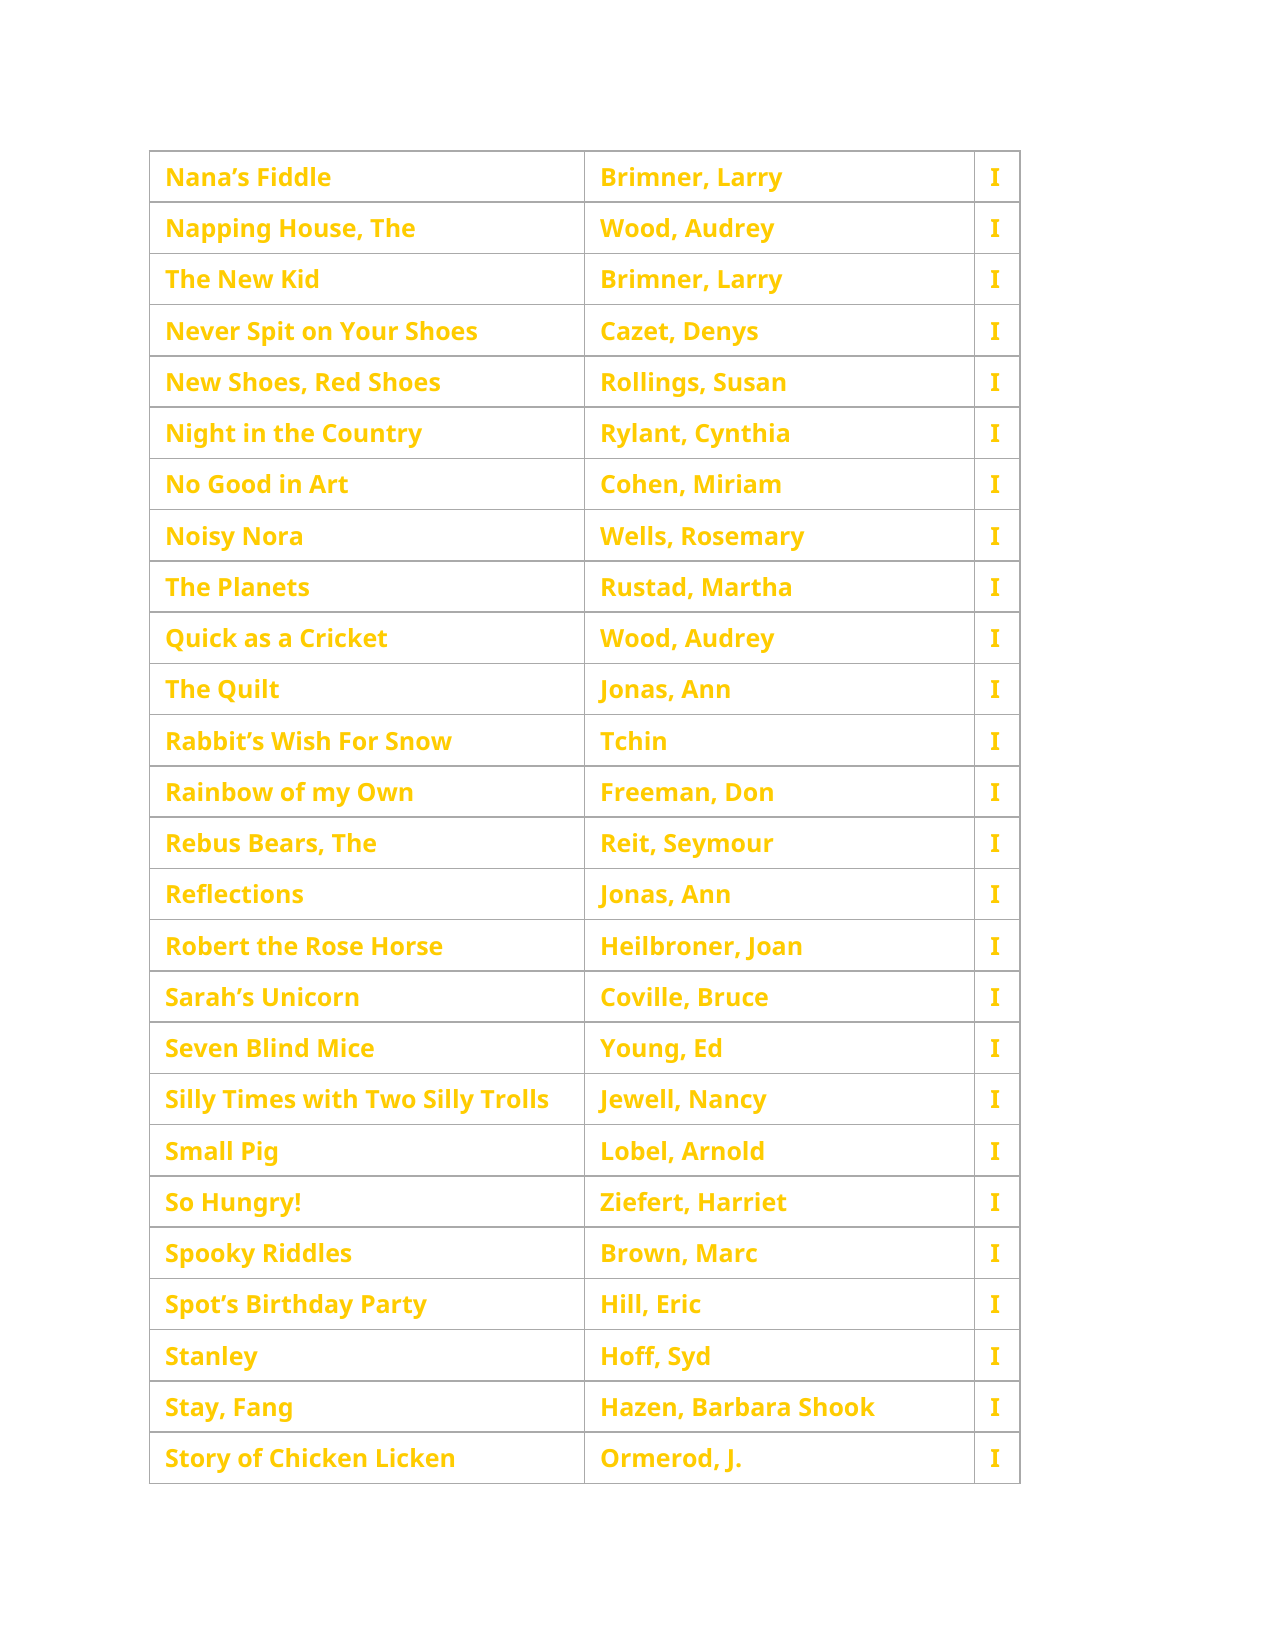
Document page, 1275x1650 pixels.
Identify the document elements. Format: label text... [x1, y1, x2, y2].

table_cell Rustad, Martha [585, 562, 974, 611]
table_cell I [975, 1177, 1019, 1226]
table_cell Rylant, Cynthia [585, 408, 974, 457]
table_cell Reit, Seymour [585, 818, 974, 867]
table_cell Silly Times with Two Silly Trolls [150, 1074, 584, 1124]
table_cell Jonas, Ann [585, 664, 974, 714]
table_cell I [975, 1279, 1019, 1329]
table_cell Rabbit’s Wish For Snow [150, 715, 584, 765]
table_cell Stay, Fang [150, 1382, 584, 1431]
table_cell Story of Chicken Licken [150, 1433, 584, 1482]
table_cell Coville, Bruce [585, 972, 974, 1021]
table_cell I [975, 305, 1019, 355]
table_cell Noisy Nora [150, 510, 584, 560]
table_cell Brown, Marc [585, 1228, 974, 1277]
table_cell I [975, 1074, 1019, 1124]
table_cell I [975, 459, 1019, 509]
table_cell Wells, Rosemary [585, 510, 974, 560]
table_cell Seven Blind Mice [150, 1023, 584, 1072]
table_cell I [975, 613, 1019, 662]
table_cell Reflections [150, 869, 584, 919]
table_cell Cohen, Miriam [585, 459, 974, 509]
table_cell I [975, 767, 1019, 816]
table_cell Quick as a Cricket [150, 613, 584, 662]
table_cell I [975, 152, 1019, 201]
table_cell Napping House, The [150, 203, 584, 252]
table_cell Brimner, Larry [585, 254, 974, 304]
table_cell Nana’s Fiddle [150, 152, 584, 201]
table_cell Spot’s Birthday Party [150, 1279, 584, 1329]
table_cell I [975, 715, 1019, 765]
table_cell Never Spit on Your Shoes [150, 305, 584, 355]
table_cell I [975, 972, 1019, 1021]
table_cell I [975, 1330, 1019, 1380]
table_cell I [975, 254, 1019, 304]
table_cell The Planets [150, 562, 584, 611]
table_cell I [975, 818, 1019, 867]
table_cell Wood, Audrey [585, 613, 974, 662]
table_cell I [975, 408, 1019, 457]
table_cell I [975, 1382, 1019, 1431]
table_cell New Shoes, Red Shoes [150, 357, 584, 406]
table_cell Brimner, Larry [585, 152, 974, 201]
table_cell Lobel, Arnold [585, 1125, 974, 1175]
table_cell Freeman, Don [585, 767, 974, 816]
table_cell Ormerod, J. [585, 1433, 974, 1482]
table_cell I [975, 920, 1019, 970]
table_cell I [975, 562, 1019, 611]
table_cell I [975, 664, 1019, 714]
table_cell I [975, 203, 1019, 252]
table_cell Jonas, Ann [585, 869, 974, 919]
table_cell Cazet, Denys [585, 305, 974, 355]
table_cell Ziefert, Harriet [585, 1177, 974, 1226]
table_cell So Hungry! [150, 1177, 584, 1226]
table_cell I [975, 1433, 1019, 1482]
table_cell Tchin [585, 715, 974, 765]
table_cell Robert the Rose Horse [150, 920, 584, 970]
table_cell I [975, 357, 1019, 406]
table_cell The New Kid [150, 254, 584, 304]
table_cell Small Pig [150, 1125, 584, 1175]
table_cell Sarah’s Unicorn [150, 972, 584, 1021]
table_cell I [975, 1023, 1019, 1072]
table_cell I [975, 510, 1019, 560]
table_cell I [975, 869, 1019, 919]
table_cell Young, Ed [585, 1023, 974, 1072]
table_cell Rollings, Susan [585, 357, 974, 406]
table_cell Spooky Riddles [150, 1228, 584, 1277]
table_cell Hazen, Barbara Shook [585, 1382, 974, 1431]
table_cell Wood, Audrey [585, 203, 974, 252]
table_cell Hill, Eric [585, 1279, 974, 1329]
table_cell I [975, 1125, 1019, 1175]
table_cell Night in the Country [150, 408, 584, 457]
table_cell I [975, 1228, 1019, 1277]
table_cell Rainbow of my Own [150, 767, 584, 816]
table_cell Heilbroner, Joan [585, 920, 974, 970]
table_cell Rebus Bears, The [150, 818, 584, 867]
table_cell Hoff, Syd [585, 1330, 974, 1380]
table_cell The Quilt [150, 664, 584, 714]
table_cell Jewell, Nancy [585, 1074, 974, 1124]
table_cell No Good in Art [150, 459, 584, 509]
table_cell Stanley [150, 1330, 584, 1380]
